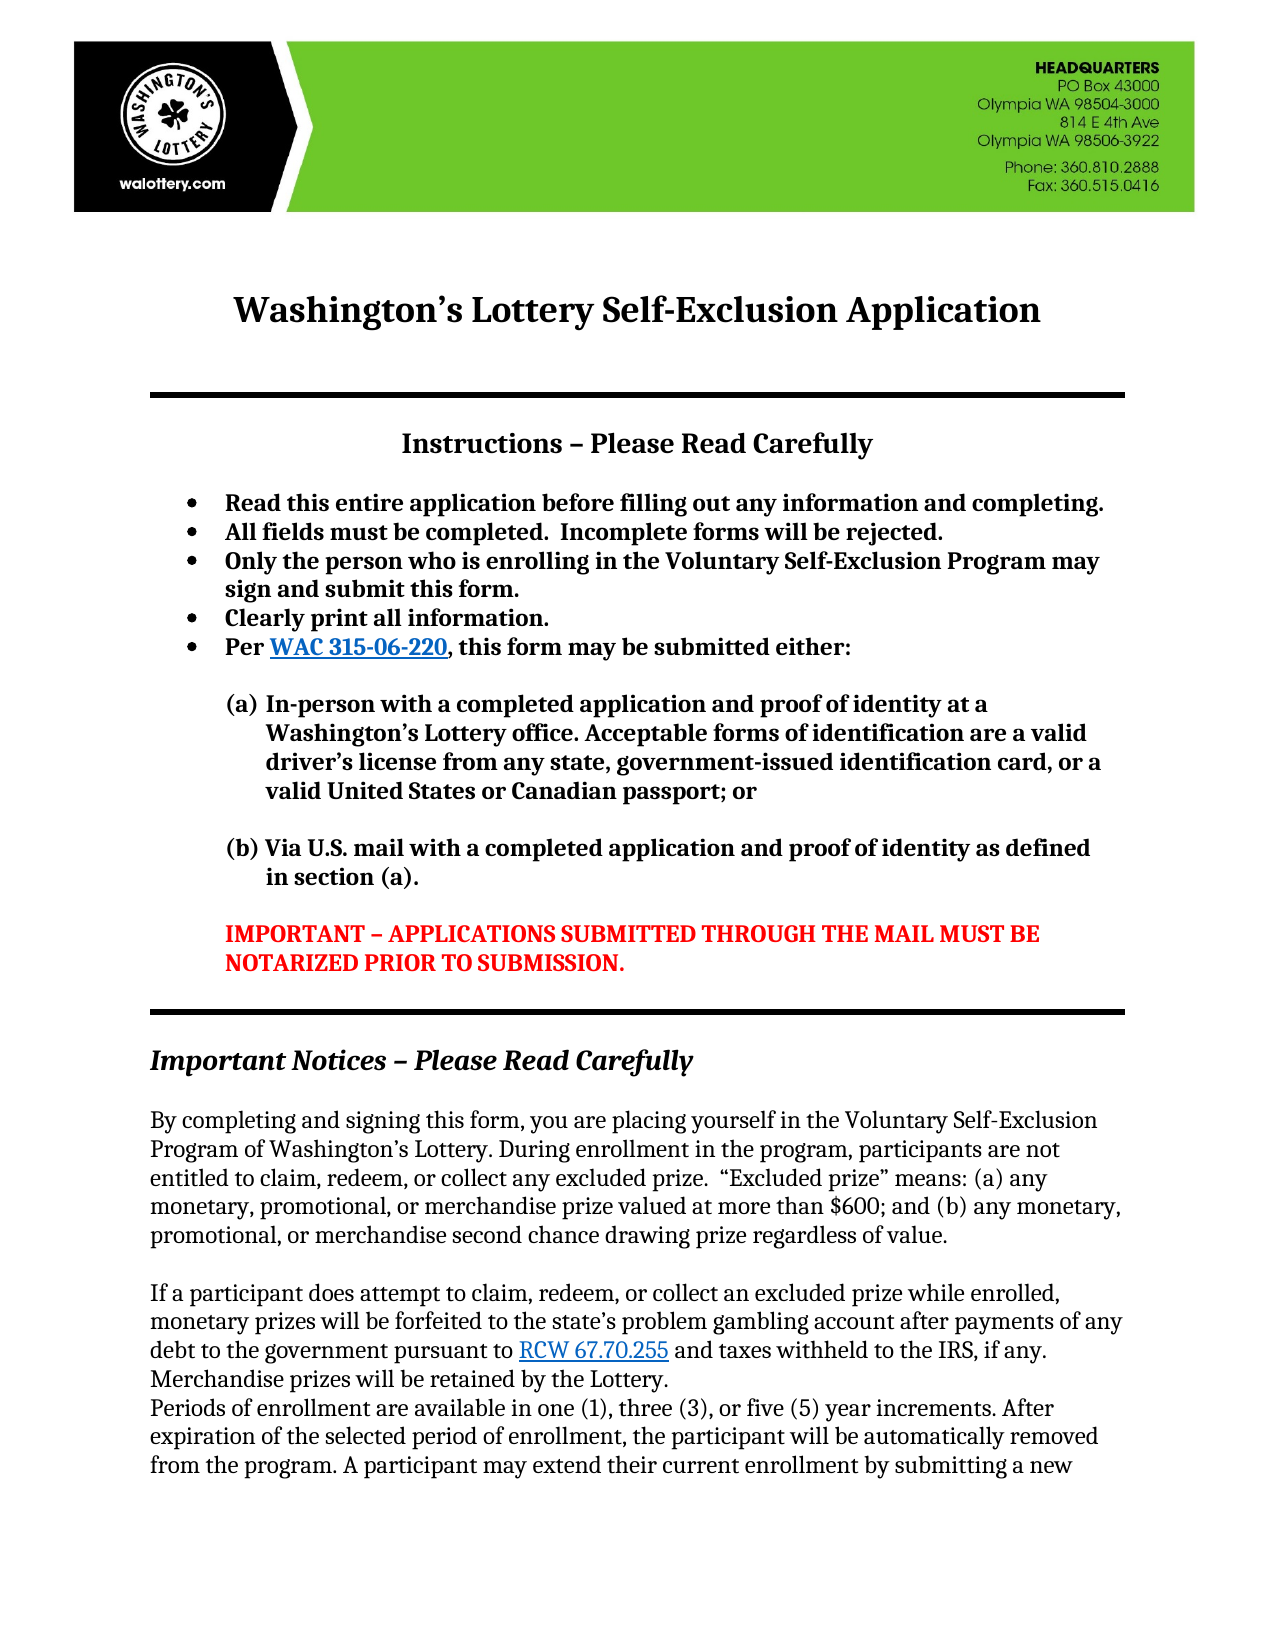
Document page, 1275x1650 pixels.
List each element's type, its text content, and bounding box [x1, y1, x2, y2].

text If a participant does attempt to claim, redeem, or collect an excluded prize while enrolled, monetary prizes will be forfeited to the state’s problem gambling account after payments of any debt to the government pursuant to RCW 67.70.255 and taxes withheld to the IRS, if any. Merchandise prizes will be retained by the Lottery. [150, 1278, 1125, 1393]
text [150, 1393, 1125, 1480]
text IMPORTANT – APPLICATIONS SUBMITTED THROUGH THE MAIL MUST BE NOTARIZED PRIOR TO SUBMISSION. [225, 920, 1125, 978]
list Per WAC 315-06-220, this form may be submitted either: [187, 633, 1125, 662]
text Washington’s Lottery Self-Exclusion Application [150, 289, 1125, 332]
text Important Notices – Please Read Carefully [150, 1044, 1125, 1077]
list In-person with a completed application and proof of identity at a Washington’s Lottery office. Acceptable forms of identification are a valid driver’s license from any state, government-issued identification card, or a valid United States or Canadian passport; or [225, 690, 1125, 805]
list Clearly print all information. [187, 604, 1125, 633]
picture [39, 7, 1229, 1507]
list All fields must be completed. Incomplete forms will be rejected. [187, 518, 1125, 547]
text By completing and signing this form, you are placing yourself in the Voluntary Self-Exclusion Program of Washington’s Lottery. During enrollment in the program, participants are not entitled to claim, redeem, or collect any excluded prize. “Excluded prize” means: (a) any monetary, promotional, or merchandise prize valued at more than $600; and (b) any monetary, promotional, or merchandise second chance drawing prize regardless of value. [150, 1106, 1125, 1250]
list Read this entire application before filling out any information and completing. [187, 489, 1125, 518]
text Instructions – Please Read Carefully [150, 427, 1125, 460]
text (b) Via U.S. mail with a completed application and proof of identity as defined in section (a). [225, 834, 1125, 892]
list Only the person who is enrolling in the Voluntary Self-Exclusion Program may sign and submit this form. [187, 547, 1125, 604]
